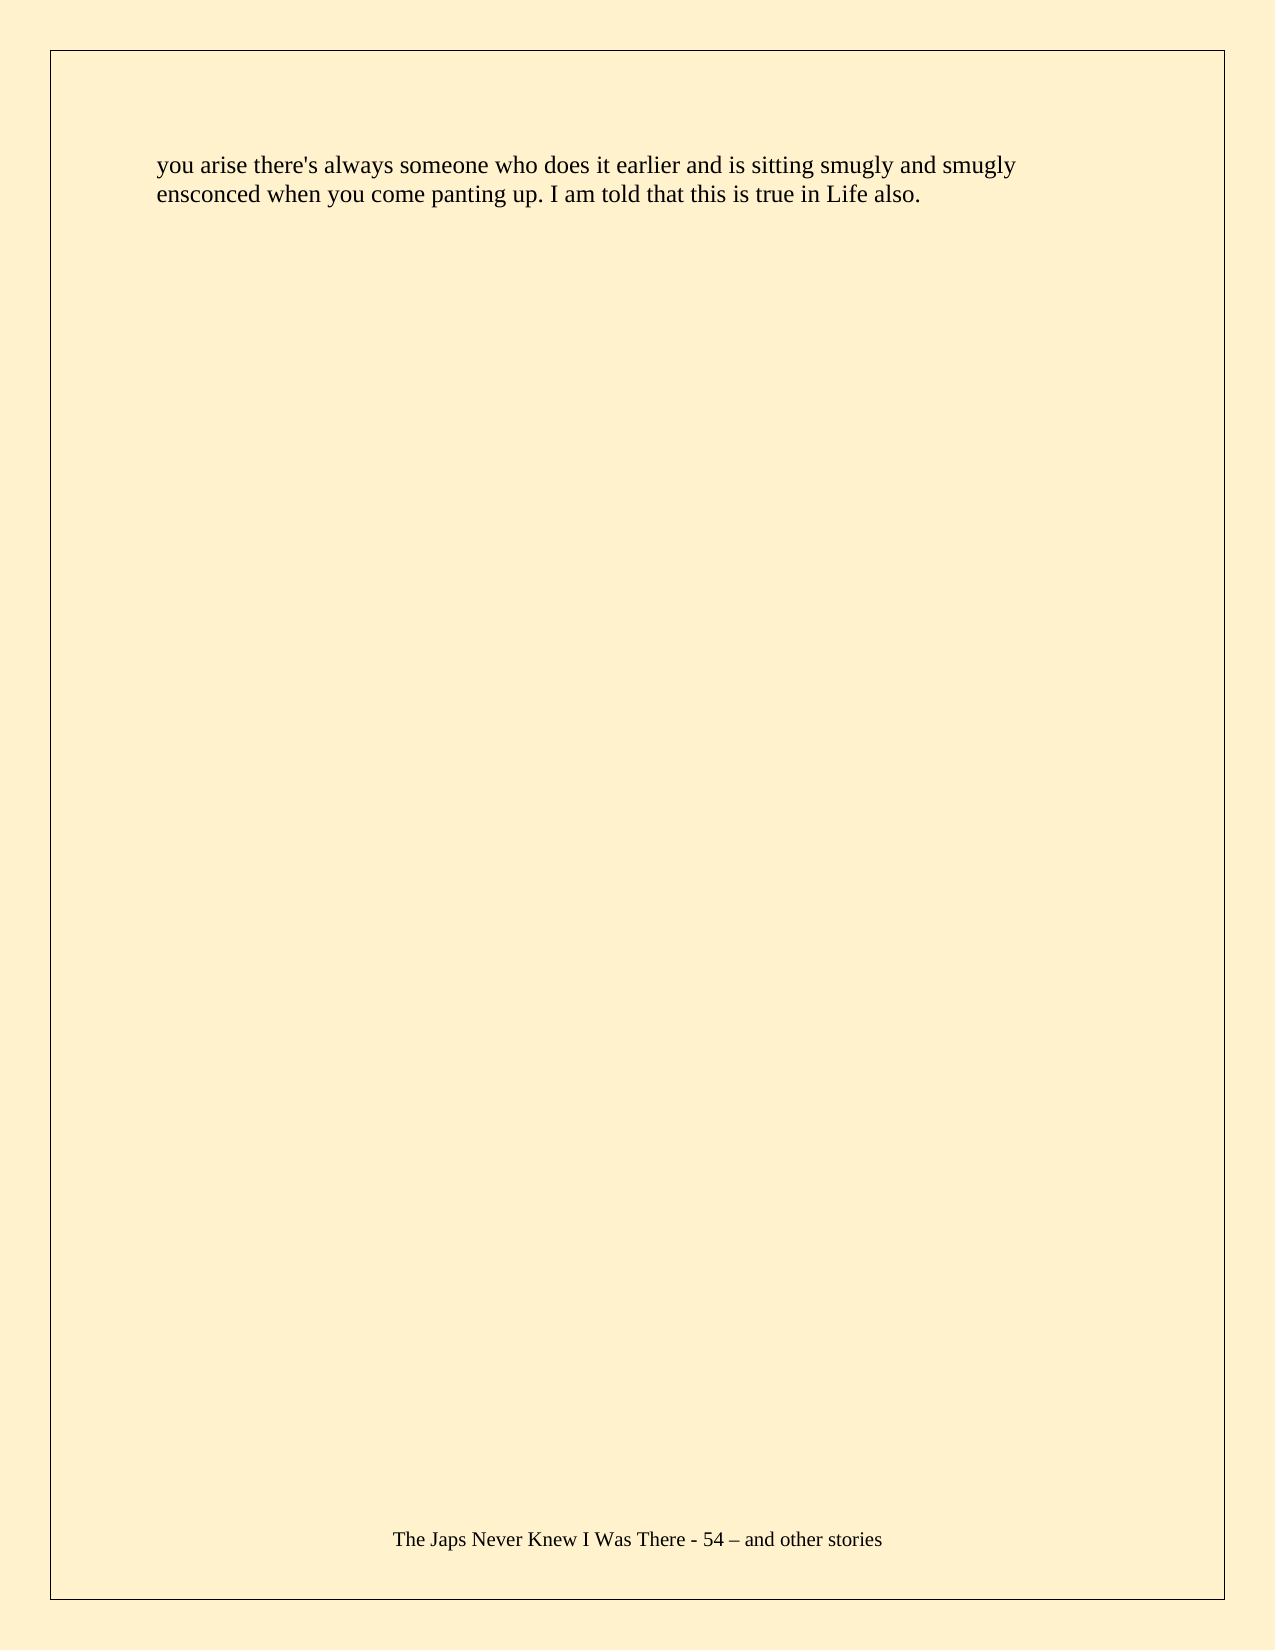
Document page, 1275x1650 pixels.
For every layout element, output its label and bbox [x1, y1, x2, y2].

text [156, 150, 1119, 207]
